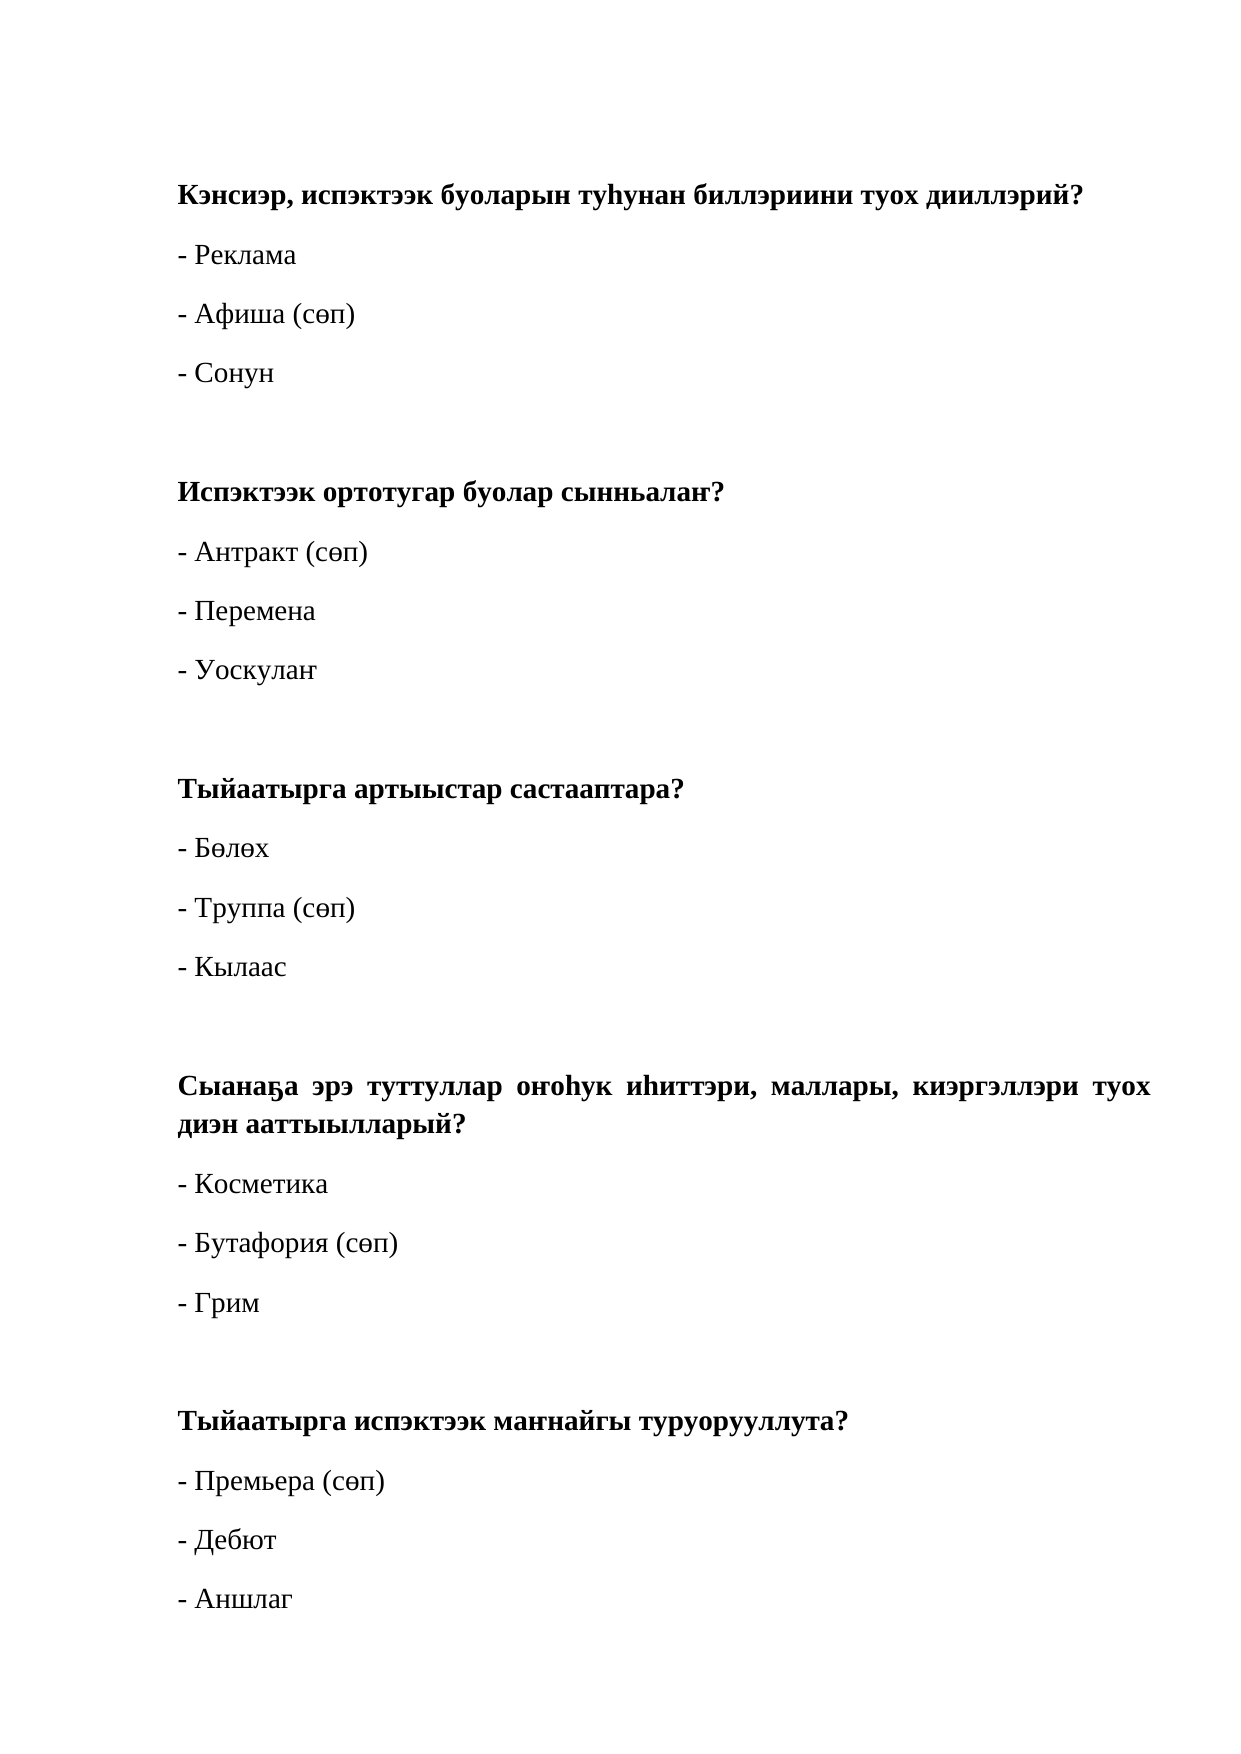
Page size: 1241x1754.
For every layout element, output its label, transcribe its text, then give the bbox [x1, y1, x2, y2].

text - Бутафория (сөп) [177, 1225, 1152, 1259]
text - Перемена [177, 593, 1152, 627]
text - Аншлаг [177, 1582, 1152, 1615]
text - Грим [177, 1285, 1152, 1318]
text - Бөлөх [177, 831, 1152, 864]
text - Косметика [177, 1166, 1152, 1199]
text Тыйаатырга испэктээк маҥнайгы туруорууллута? [177, 1403, 1152, 1437]
text - Афиша (сөп) [177, 296, 1152, 330]
text - Уоскулаҥ [177, 652, 1152, 686]
text - Кылаас [177, 949, 1152, 983]
text Кэнсиэр, испэктээк буоларын туһунан биллэриини туох дииллэрий? [177, 177, 1152, 211]
text Испэктээк ортотугар буолар сынньалаҥ? [177, 474, 1152, 508]
text Тыйаатырга артыыстар састааптара? [177, 771, 1152, 805]
text - Антракт (сөп) [177, 534, 1152, 567]
text - Реклама [177, 237, 1152, 270]
text - Сонун [177, 356, 1152, 389]
text - Дебют [177, 1522, 1152, 1556]
text Сыанаҕа эрэ туттуллар оҥоһук иһиттэри, маллары, киэргэллэри туох диэн ааттыылларый? [177, 1068, 1152, 1140]
text - Премьера (сөп) [177, 1463, 1152, 1496]
text - Труппа (сөп) [177, 890, 1152, 923]
